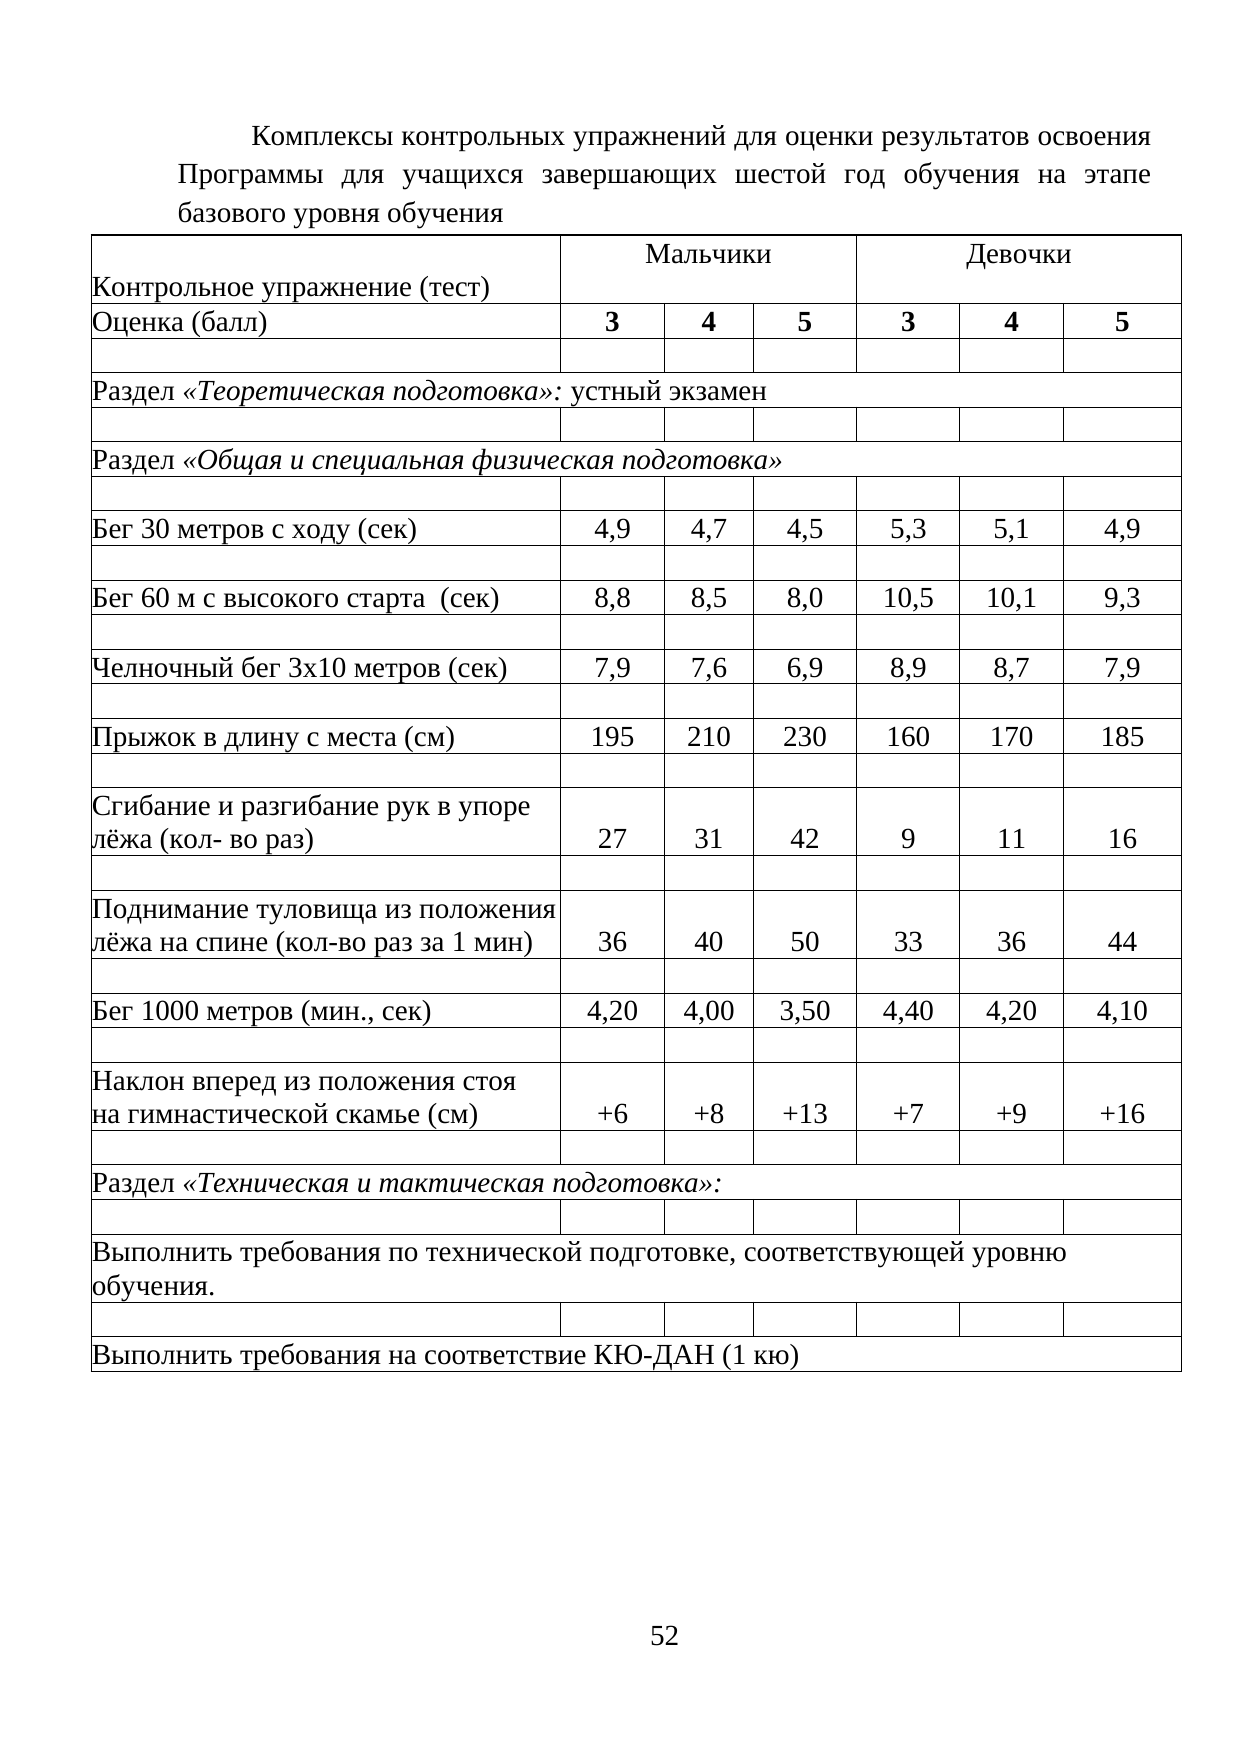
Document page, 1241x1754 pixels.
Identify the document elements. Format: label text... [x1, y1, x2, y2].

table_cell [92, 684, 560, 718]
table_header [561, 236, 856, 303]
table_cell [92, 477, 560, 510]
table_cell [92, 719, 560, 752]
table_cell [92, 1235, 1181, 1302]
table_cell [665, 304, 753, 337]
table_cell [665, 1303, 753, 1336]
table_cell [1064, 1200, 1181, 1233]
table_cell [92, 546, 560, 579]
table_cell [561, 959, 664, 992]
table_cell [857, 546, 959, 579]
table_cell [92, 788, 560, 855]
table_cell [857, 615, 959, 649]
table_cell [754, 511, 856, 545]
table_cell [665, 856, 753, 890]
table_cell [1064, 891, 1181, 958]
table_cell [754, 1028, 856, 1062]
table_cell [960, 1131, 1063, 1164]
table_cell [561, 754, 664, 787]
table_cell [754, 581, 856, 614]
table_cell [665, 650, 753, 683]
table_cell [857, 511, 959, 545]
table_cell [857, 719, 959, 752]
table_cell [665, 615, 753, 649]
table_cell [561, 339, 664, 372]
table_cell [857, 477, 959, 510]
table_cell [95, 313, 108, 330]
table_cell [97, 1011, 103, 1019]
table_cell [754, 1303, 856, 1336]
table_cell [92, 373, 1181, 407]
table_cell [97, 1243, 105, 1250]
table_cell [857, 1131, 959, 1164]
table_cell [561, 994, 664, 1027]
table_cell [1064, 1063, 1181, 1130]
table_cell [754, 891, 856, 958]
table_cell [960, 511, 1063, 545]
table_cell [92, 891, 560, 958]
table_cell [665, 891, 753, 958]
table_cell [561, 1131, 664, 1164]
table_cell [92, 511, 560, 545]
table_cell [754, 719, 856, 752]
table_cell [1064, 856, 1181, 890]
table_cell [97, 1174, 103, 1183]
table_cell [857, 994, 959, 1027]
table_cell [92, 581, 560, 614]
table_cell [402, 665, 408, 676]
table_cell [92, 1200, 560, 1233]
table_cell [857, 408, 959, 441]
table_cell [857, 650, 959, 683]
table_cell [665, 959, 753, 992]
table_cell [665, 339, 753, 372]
text Комплексы контрольных упражнений для оценки результатов освоения Программы для учащихся завершающих шестой год обучения на этапе базового уровня обучения [177, 118, 1152, 229]
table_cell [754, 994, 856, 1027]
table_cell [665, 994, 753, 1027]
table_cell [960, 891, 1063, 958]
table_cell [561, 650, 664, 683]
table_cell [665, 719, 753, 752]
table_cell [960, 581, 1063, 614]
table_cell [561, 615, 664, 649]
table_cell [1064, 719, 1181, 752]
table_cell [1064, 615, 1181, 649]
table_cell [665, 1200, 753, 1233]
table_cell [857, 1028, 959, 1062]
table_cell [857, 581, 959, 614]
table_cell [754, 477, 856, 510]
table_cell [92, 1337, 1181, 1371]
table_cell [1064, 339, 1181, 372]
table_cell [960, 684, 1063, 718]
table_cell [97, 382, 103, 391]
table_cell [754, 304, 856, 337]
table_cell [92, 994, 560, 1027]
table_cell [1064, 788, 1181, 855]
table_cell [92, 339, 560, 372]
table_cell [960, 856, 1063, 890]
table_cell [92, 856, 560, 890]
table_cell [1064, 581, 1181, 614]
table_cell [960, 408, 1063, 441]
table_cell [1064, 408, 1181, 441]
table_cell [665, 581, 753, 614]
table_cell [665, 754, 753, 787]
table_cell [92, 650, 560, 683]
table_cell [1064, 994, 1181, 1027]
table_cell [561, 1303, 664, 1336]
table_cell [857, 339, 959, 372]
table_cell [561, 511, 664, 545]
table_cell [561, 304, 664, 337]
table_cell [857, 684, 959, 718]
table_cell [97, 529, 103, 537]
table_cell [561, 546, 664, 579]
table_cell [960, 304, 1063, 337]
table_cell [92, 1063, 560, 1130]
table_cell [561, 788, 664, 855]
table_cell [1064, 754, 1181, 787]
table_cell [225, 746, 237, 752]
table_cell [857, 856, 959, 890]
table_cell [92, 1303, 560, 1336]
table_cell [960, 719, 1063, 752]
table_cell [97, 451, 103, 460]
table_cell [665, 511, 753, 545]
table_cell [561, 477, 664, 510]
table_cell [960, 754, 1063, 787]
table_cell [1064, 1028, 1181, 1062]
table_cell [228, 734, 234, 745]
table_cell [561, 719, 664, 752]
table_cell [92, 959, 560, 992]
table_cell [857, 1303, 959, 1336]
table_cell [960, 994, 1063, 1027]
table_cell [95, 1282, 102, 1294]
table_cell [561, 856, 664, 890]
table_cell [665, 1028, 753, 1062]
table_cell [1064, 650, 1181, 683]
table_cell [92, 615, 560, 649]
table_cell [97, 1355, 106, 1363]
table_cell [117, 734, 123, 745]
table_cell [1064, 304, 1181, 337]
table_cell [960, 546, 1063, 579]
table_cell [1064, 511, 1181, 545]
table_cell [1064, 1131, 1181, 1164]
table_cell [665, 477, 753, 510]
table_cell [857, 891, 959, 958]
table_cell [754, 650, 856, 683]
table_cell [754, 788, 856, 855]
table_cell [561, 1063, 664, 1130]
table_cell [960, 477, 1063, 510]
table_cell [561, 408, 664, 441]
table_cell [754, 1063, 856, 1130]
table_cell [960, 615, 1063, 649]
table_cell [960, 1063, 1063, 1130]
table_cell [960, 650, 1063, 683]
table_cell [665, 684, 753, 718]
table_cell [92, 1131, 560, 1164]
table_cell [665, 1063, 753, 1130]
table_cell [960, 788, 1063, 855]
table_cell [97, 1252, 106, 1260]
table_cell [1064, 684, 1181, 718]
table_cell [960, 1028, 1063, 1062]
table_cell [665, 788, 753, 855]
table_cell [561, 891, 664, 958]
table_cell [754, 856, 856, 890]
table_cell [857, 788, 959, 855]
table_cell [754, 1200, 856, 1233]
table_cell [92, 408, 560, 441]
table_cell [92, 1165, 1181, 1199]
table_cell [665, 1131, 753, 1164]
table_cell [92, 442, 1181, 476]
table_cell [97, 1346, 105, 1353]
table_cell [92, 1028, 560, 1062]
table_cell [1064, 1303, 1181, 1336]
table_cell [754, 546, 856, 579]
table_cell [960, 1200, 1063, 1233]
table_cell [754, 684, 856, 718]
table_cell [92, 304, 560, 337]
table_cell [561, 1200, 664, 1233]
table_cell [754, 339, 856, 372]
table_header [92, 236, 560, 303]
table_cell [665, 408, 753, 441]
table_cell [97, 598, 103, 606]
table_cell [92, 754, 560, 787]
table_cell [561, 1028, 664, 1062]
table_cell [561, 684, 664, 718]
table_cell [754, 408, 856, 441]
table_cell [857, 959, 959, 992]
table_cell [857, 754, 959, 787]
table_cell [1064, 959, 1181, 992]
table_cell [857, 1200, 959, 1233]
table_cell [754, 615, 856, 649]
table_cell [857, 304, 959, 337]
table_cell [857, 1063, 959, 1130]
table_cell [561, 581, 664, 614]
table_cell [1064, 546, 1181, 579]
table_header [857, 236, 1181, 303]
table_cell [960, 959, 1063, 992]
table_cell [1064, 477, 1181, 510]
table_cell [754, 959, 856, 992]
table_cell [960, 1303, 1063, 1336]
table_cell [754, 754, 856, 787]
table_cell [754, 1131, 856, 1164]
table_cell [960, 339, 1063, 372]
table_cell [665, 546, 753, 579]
